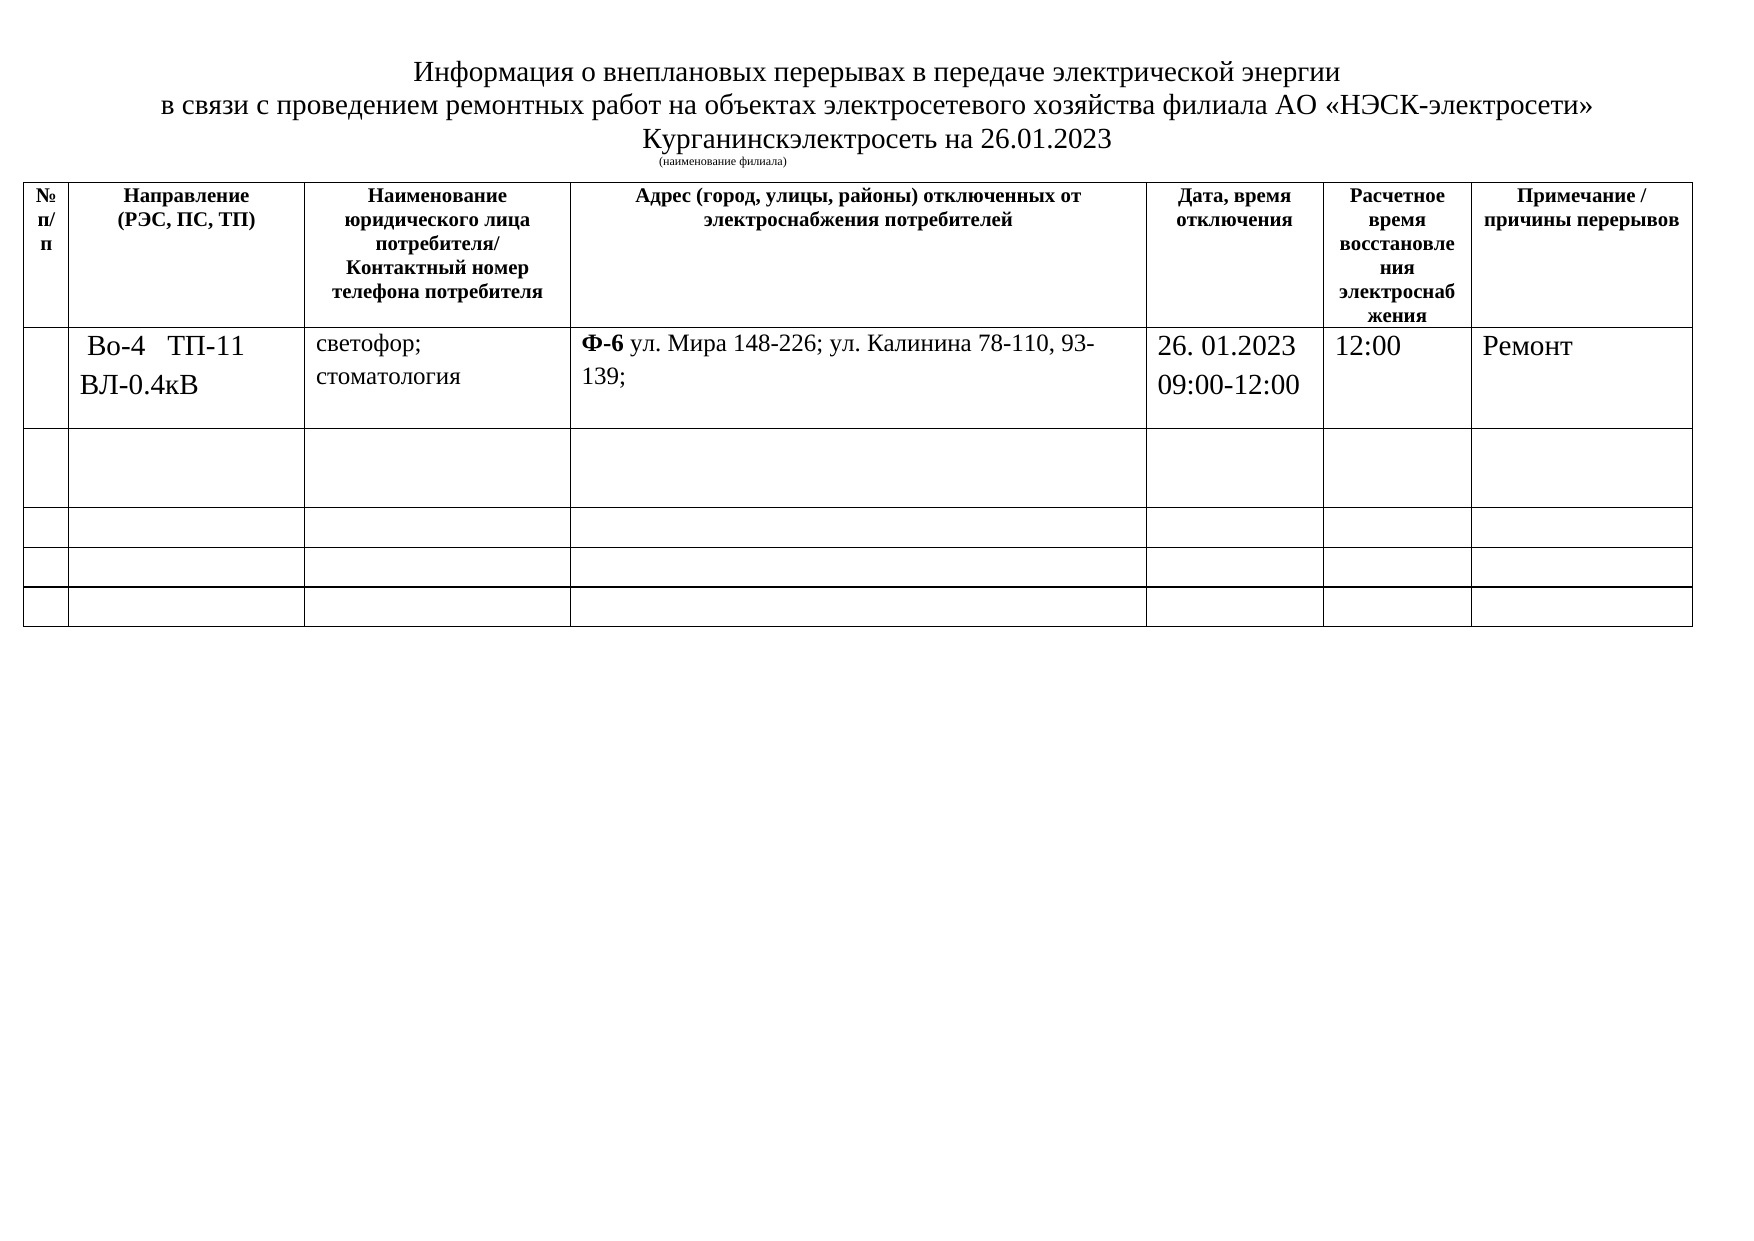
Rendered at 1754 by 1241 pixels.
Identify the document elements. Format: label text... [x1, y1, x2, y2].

table_cell [1147, 588, 1323, 626]
table_cell светофор; стоматология [305, 328, 570, 427]
table_cell [1324, 548, 1471, 586]
table_header Адрес (город, улицы, районы) отключенных от электроснабжения потребителей [571, 183, 1146, 327]
table_cell [24, 588, 68, 626]
text (наименование филиала) [659, 154, 1641, 178]
table_cell [24, 508, 68, 547]
table_cell [1324, 429, 1471, 507]
table_header Наименование юридического лица потребителя/ Контактный номер телефона потребителя [305, 183, 570, 327]
table_cell [69, 588, 304, 626]
table_cell [305, 429, 570, 507]
table_header Примечание / причины перерывов [1472, 183, 1692, 327]
table_cell [305, 548, 570, 586]
table_cell [571, 429, 1146, 507]
table_cell 12:00 [1324, 328, 1471, 427]
text Информация о внеплановых перерывах в передаче электрической энергии [112, 54, 1641, 87]
table_header Расчетное время восстановления электроснабжения [1324, 183, 1471, 327]
table_cell [1472, 588, 1692, 626]
text в связи с проведением ремонтных работ на объектах электросетевого хозяйства филиала АО «НЭСК-электросети» Курганинскэлектросеть на 26.01.2023 [112, 87, 1641, 154]
table_cell [24, 328, 68, 427]
table_header Дата, время отключения [1147, 183, 1323, 327]
table_cell [24, 548, 68, 586]
table_cell [1472, 429, 1692, 507]
table_cell [1472, 548, 1692, 586]
table_cell [1324, 588, 1471, 626]
table_cell [571, 588, 1146, 626]
table_cell Во-4 ТП-11 ВЛ-0.4кВ [69, 328, 304, 427]
table_cell [571, 508, 1146, 547]
table_cell [69, 548, 304, 586]
table_header Направление (РЭС, ПС, ТП) [69, 183, 304, 327]
table_cell [305, 508, 570, 547]
table_cell [69, 429, 304, 507]
table_cell Ф-6 ул. Мира 148-226; ул. Калинина 78-110, 93-139; [571, 328, 1146, 427]
table_cell [1147, 429, 1323, 507]
table_cell [1324, 508, 1471, 547]
table_cell [24, 429, 68, 507]
table_cell [1472, 508, 1692, 547]
table_cell [1147, 508, 1323, 547]
table_cell [571, 548, 1146, 586]
table_cell [1147, 548, 1323, 586]
table_cell [305, 588, 570, 626]
table_cell [69, 508, 304, 547]
table_cell Ремонт [1472, 328, 1692, 427]
table_header № п/п [24, 183, 68, 327]
table_cell 26. 01.2023 09:00-12:00 [1147, 328, 1323, 427]
